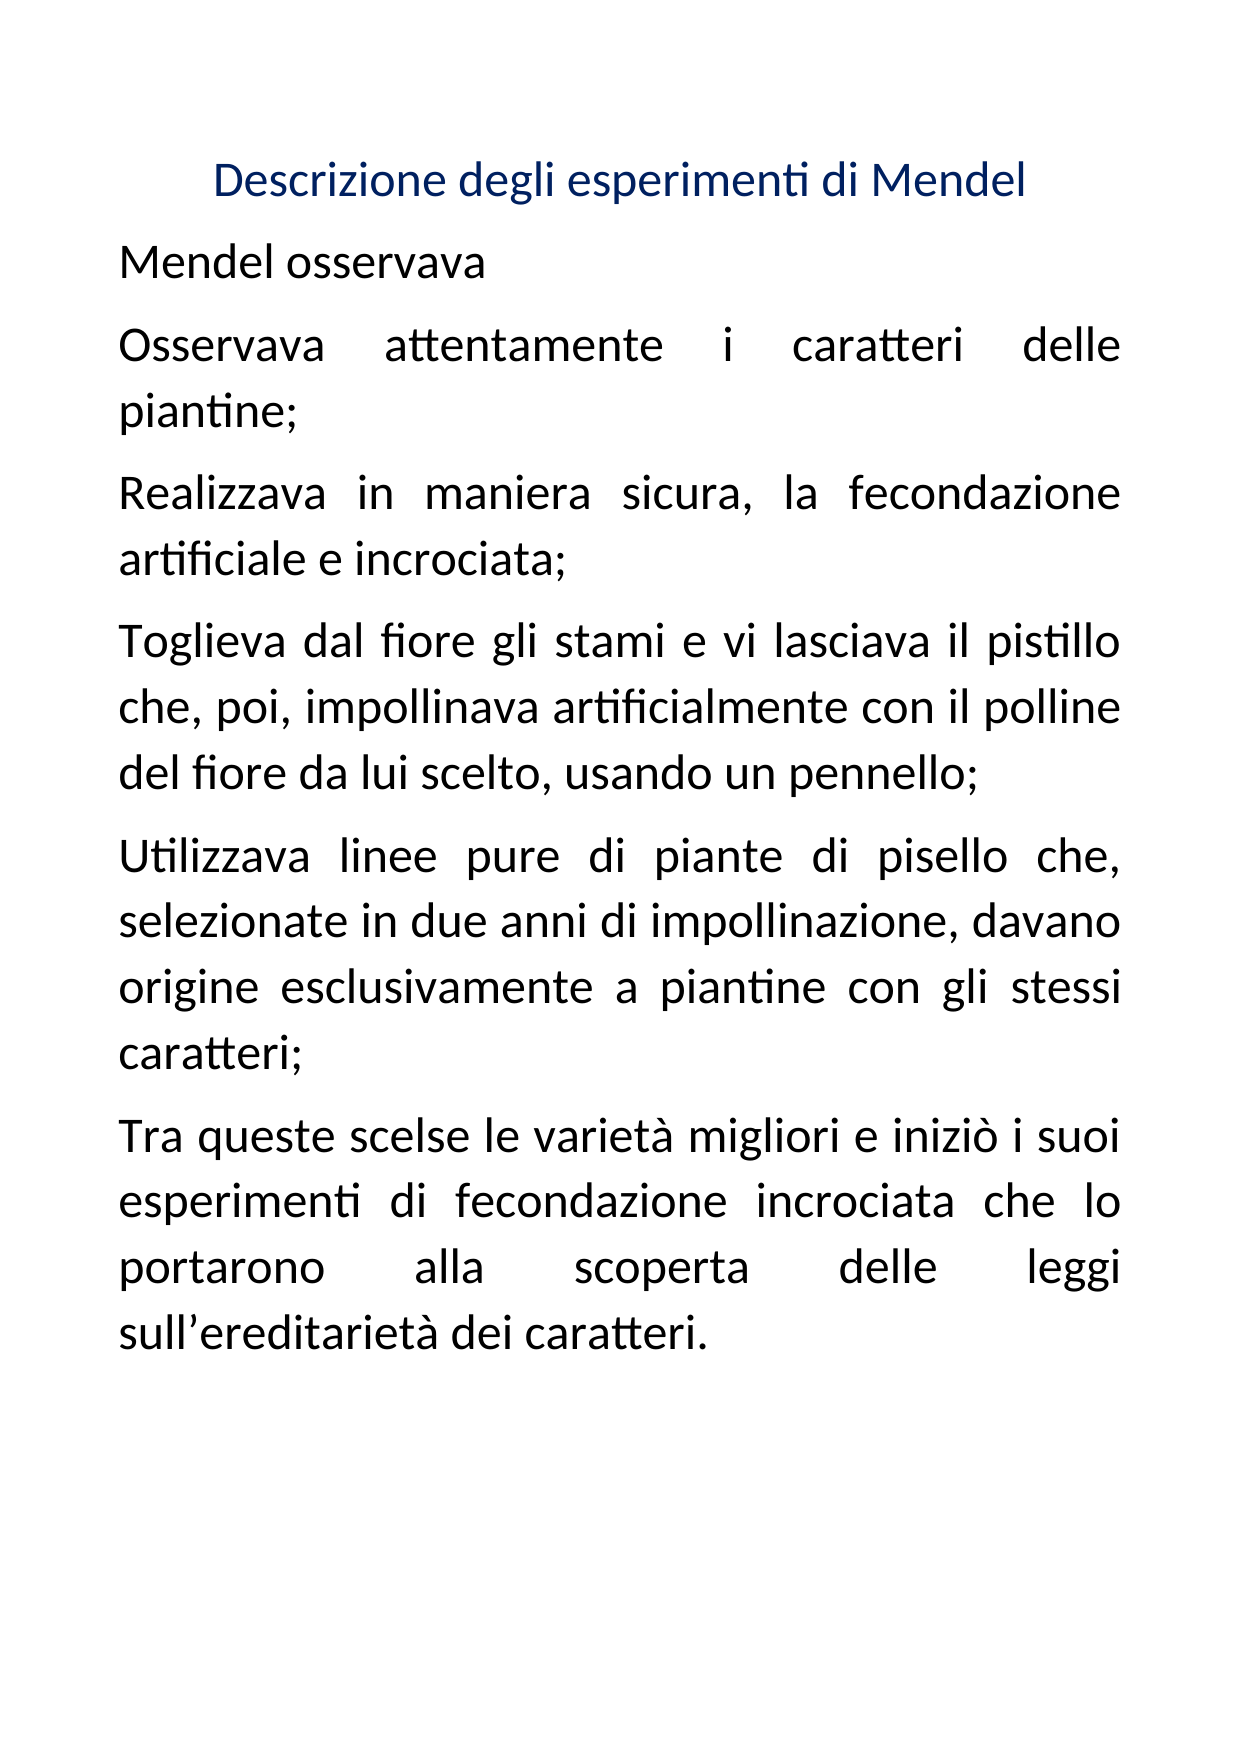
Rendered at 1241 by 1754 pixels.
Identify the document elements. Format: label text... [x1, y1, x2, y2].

text Realizzava in maniera sicura, la fecondazione artificiale e incrociata; [118, 461, 1122, 588]
text Descrizione degli esperimenti di Mendel [118, 148, 1122, 209]
text Utilizzava linee pure di piante di pisello che, selezionate in due anni di impollinazione, davano origine esclusivamente a piantine con gli stessi caratteri; [118, 823, 1122, 1082]
text Mendel osservava [118, 230, 1122, 291]
text Tra queste scelse le varietà migliori e iniziò i suoi esperimenti di fecondazione incrociata che lo portarono alla scoperta delle leggi sull’ereditarietà dei caratteri. [118, 1103, 1122, 1362]
text Toglieva dal fiore gli stami e vi lasciava il pistillo che, poi, impollinava artificialmente con il polline del fiore da lui scelto, usando un pennello; [118, 609, 1122, 802]
text Osservava attentamente i caratteri delle piantine; [118, 313, 1122, 439]
